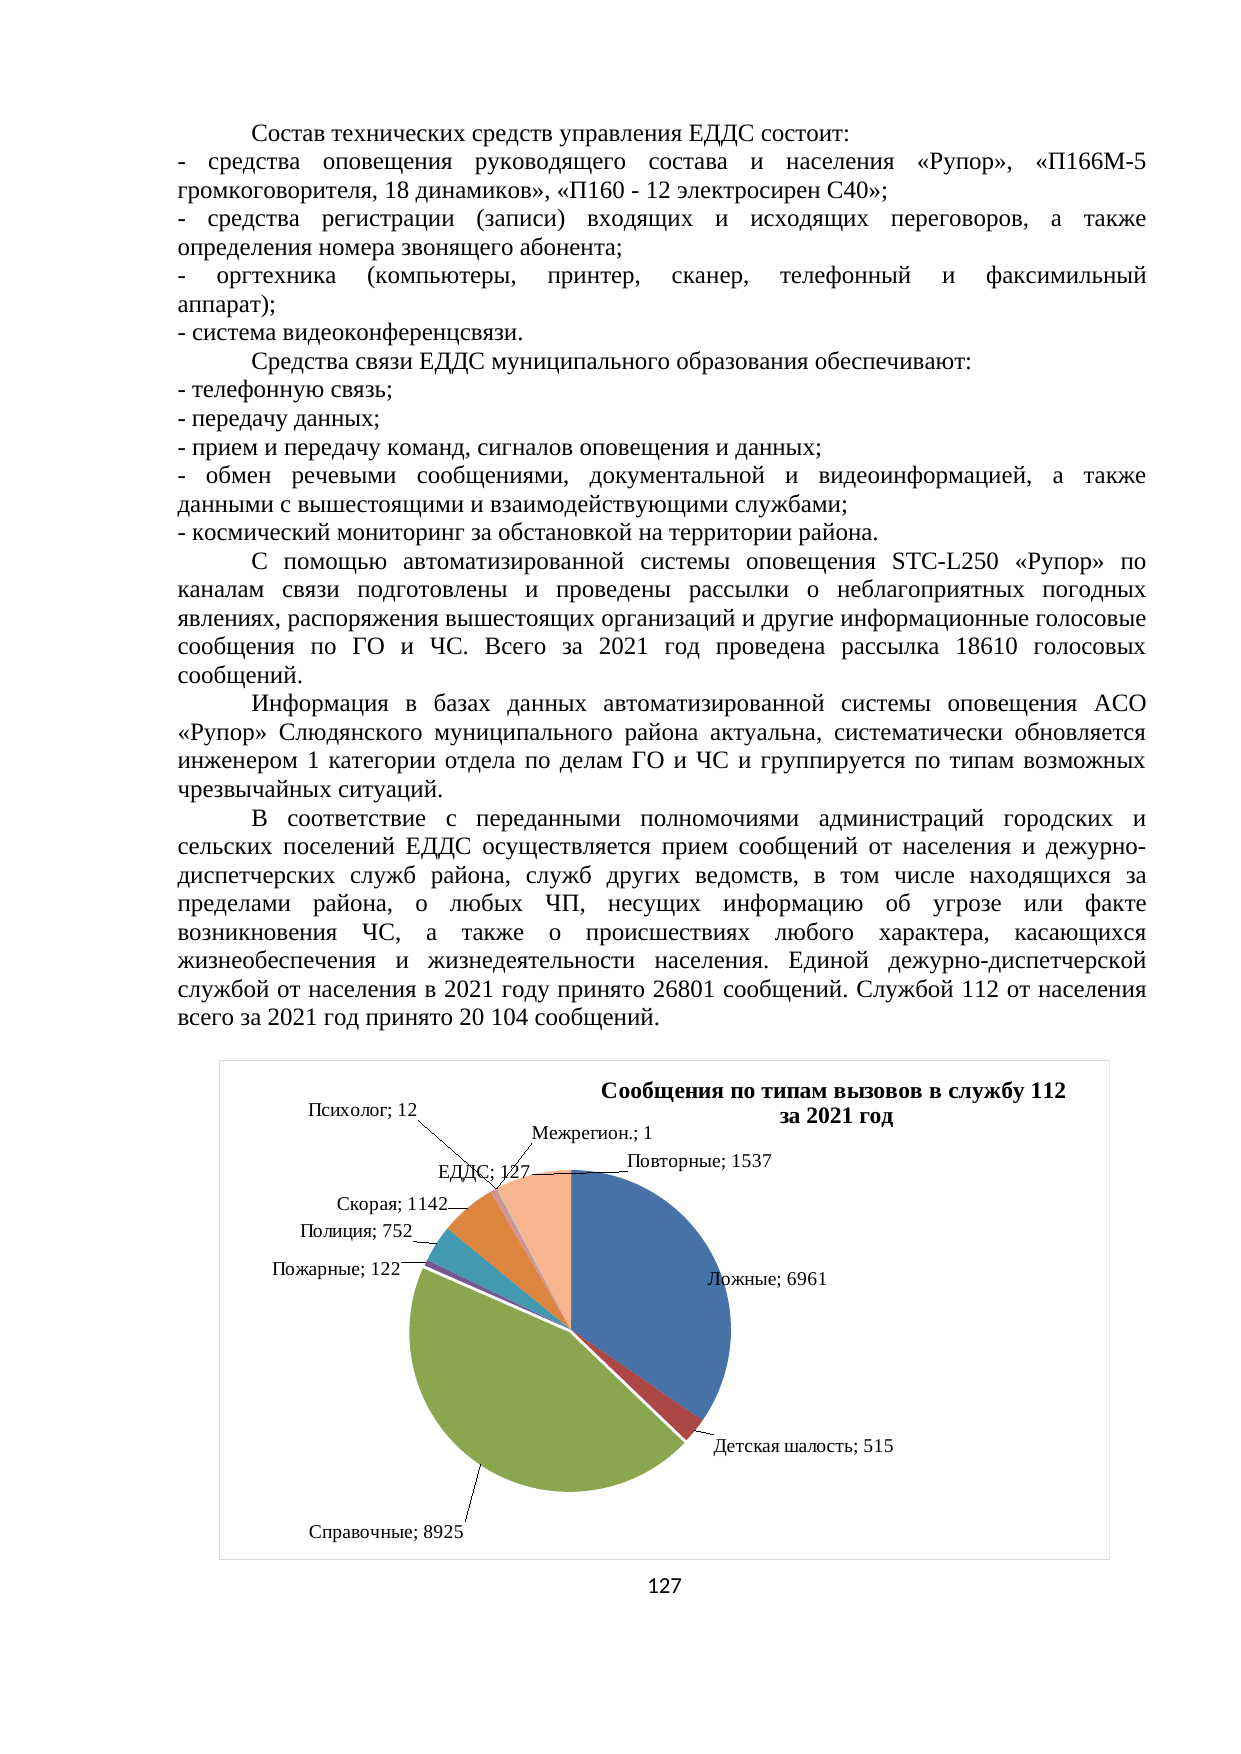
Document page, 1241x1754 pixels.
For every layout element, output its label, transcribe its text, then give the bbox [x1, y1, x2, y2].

text - космический мониторинг за обстановкой на территории района. [177, 518, 1147, 546]
text - средства оповещения руководящего состава и населения «Рупор», «П166М-5 громкоговорителя, 18 динамиков», «П160 - 12 электросирен С40»; [177, 147, 1147, 204]
text Информация в базах данных автоматизированной системы оповещения АСО «Рупор» Слюдянского муниципального района актуальна, систематически обновляется инженером 1 категории отдела по делам ГО и ЧС и группируется по типам возможных чрезвычайных ситуаций. [177, 689, 1147, 803]
text Средства связи ЕДДС муниципального образования обеспечивают: [177, 346, 1147, 375]
text - оргтехника (компьютеры, принтер, сканер, телефонный и факсимильный аппарат); [177, 261, 1147, 318]
text - прием и передачу команд, сигналов оповещения и данных; [177, 432, 1147, 461]
text - передачу данных; [177, 403, 1147, 432]
text С помощью автоматизированной системы оповещения STC-L250 «Рупор» по каналам связи подготовлены и проведены рассылки о неблагоприятных погодных явлениях, распоряжения вышестоящих организаций и другие информационные голосовые сообщения по ГО и ЧС. Всего за 2021 год проведена рассылка 18610 голосовых сообщений. [177, 546, 1147, 689]
text - средства регистрации (записи) входящих и исходящих переговоров, а также определения номера звонящего абонента; [177, 204, 1147, 261]
text В соответствие с переданными полномочиями администраций городских и сельских поселений ЕДДС осуществляется прием сообщений от населения и дежурно-диспетчерских служб района, служб других ведомств, в том числе находящихся за пределами района, о любых ЧП, несущих информацию об угрозе или факте возникновения ЧС, а также о происшествиях любого характера, касающихся жизнеобеспечения и жизнедеятельности населения. Единой дежурно-диспетчерской службой от населения в 2021 году принято 26801 сообщений. Службой 112 от населения всего за 2021 год принято 20 104 сообщений. [177, 803, 1147, 1031]
text Состав технических средств управления ЕДДС состоит: [177, 118, 1147, 147]
text - система видеоконференцсвязи. [177, 318, 1147, 346]
text - телефонную связь; [177, 375, 1147, 403]
text - обмен речевыми сообщениями, документальной и видеоинформацией, а также данными с вышестоящими и взаимодействующими службами; [177, 461, 1147, 518]
